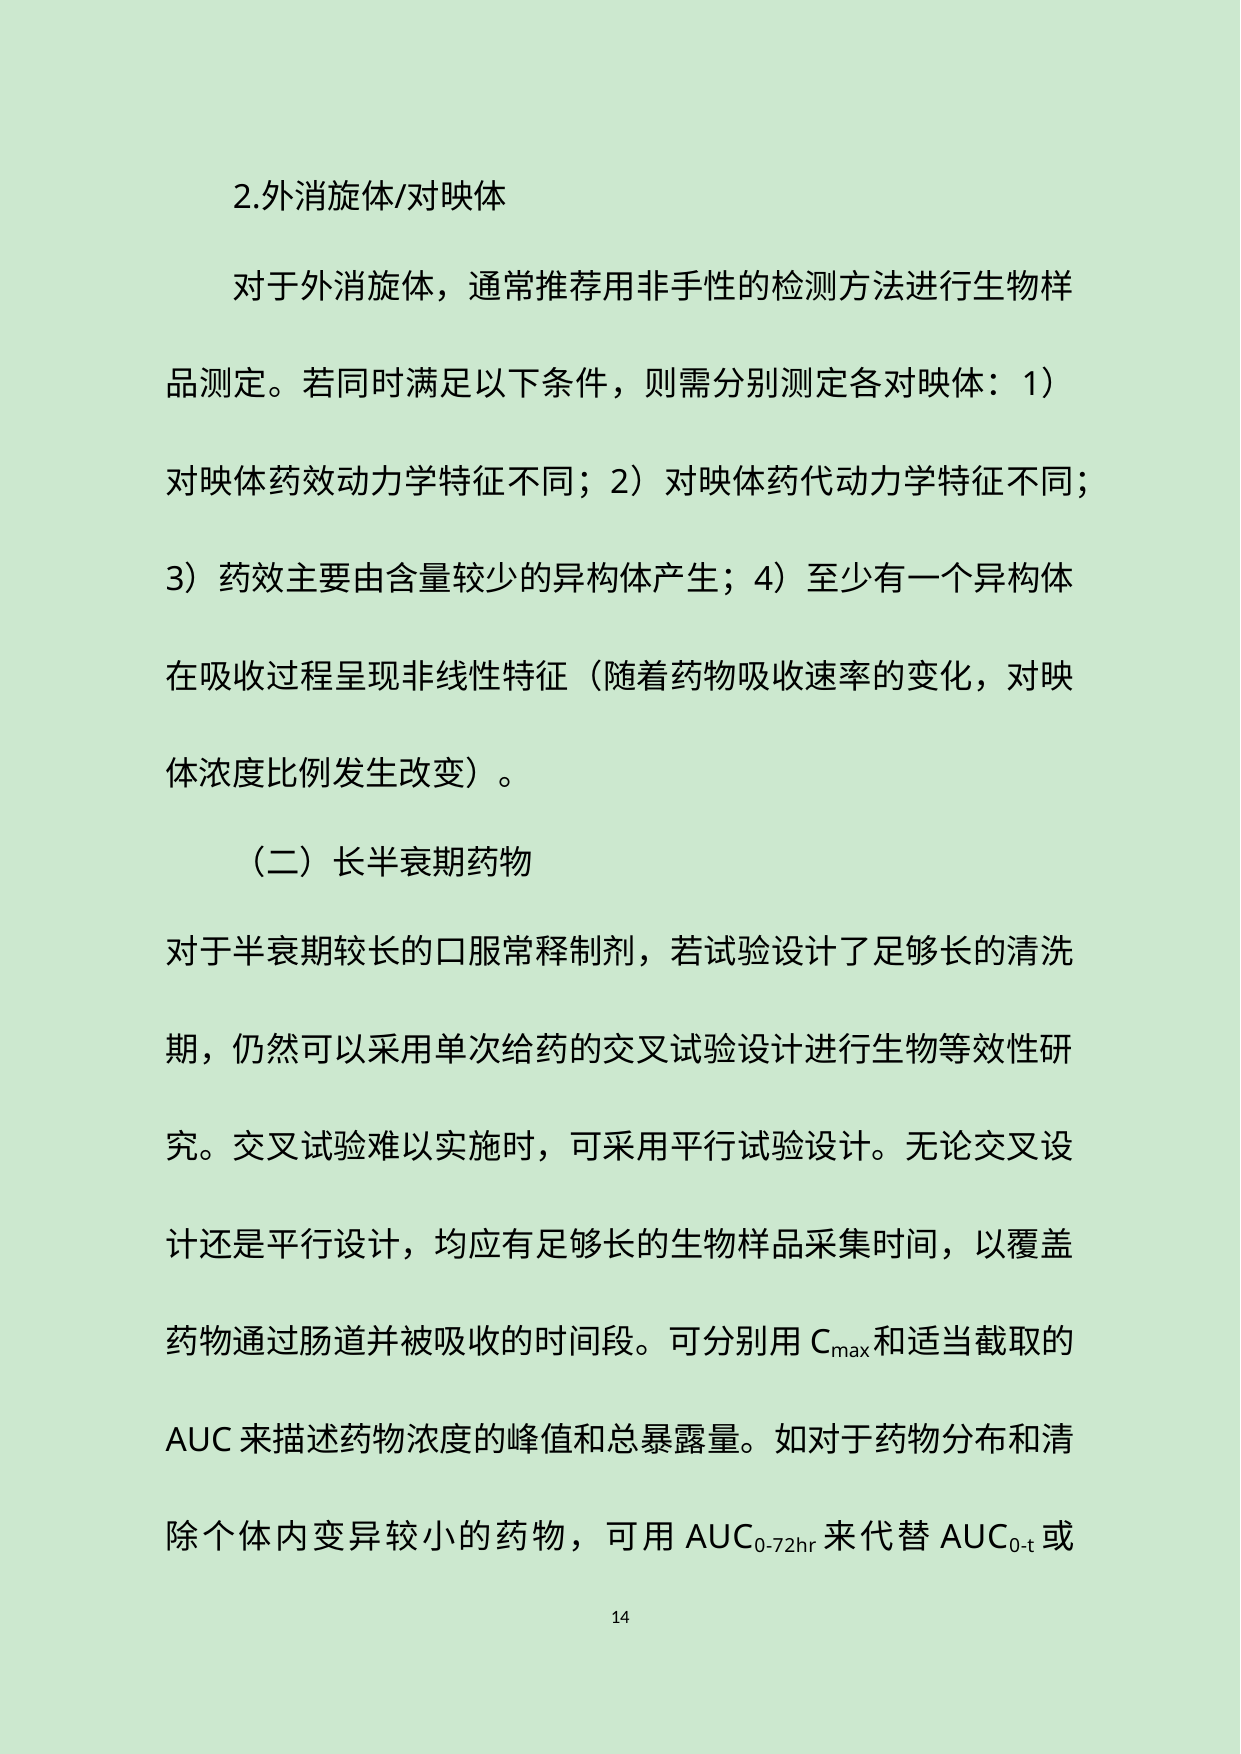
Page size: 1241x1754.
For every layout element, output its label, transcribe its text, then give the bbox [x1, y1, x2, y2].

text 对于外消旋体，通常推荐用非手性的检测方法进行生物样品测定。若同时满足以下条件，则需分别测定各对映体：1）对映体药效动力学特征不同；2）对映体药代动力学特征不同；3）药效主要由含量较少的异构体产生；4）至少有一个异构体在吸收过程呈现非线性特征（随着药物吸收速率的变化，对映体浓度比例发生改变）。 [165, 251, 1075, 804]
text 2.外消旋体/对映体 [165, 162, 1075, 227]
text （二）长半衰期药物 [165, 828, 1075, 893]
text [165, 917, 1075, 1567]
